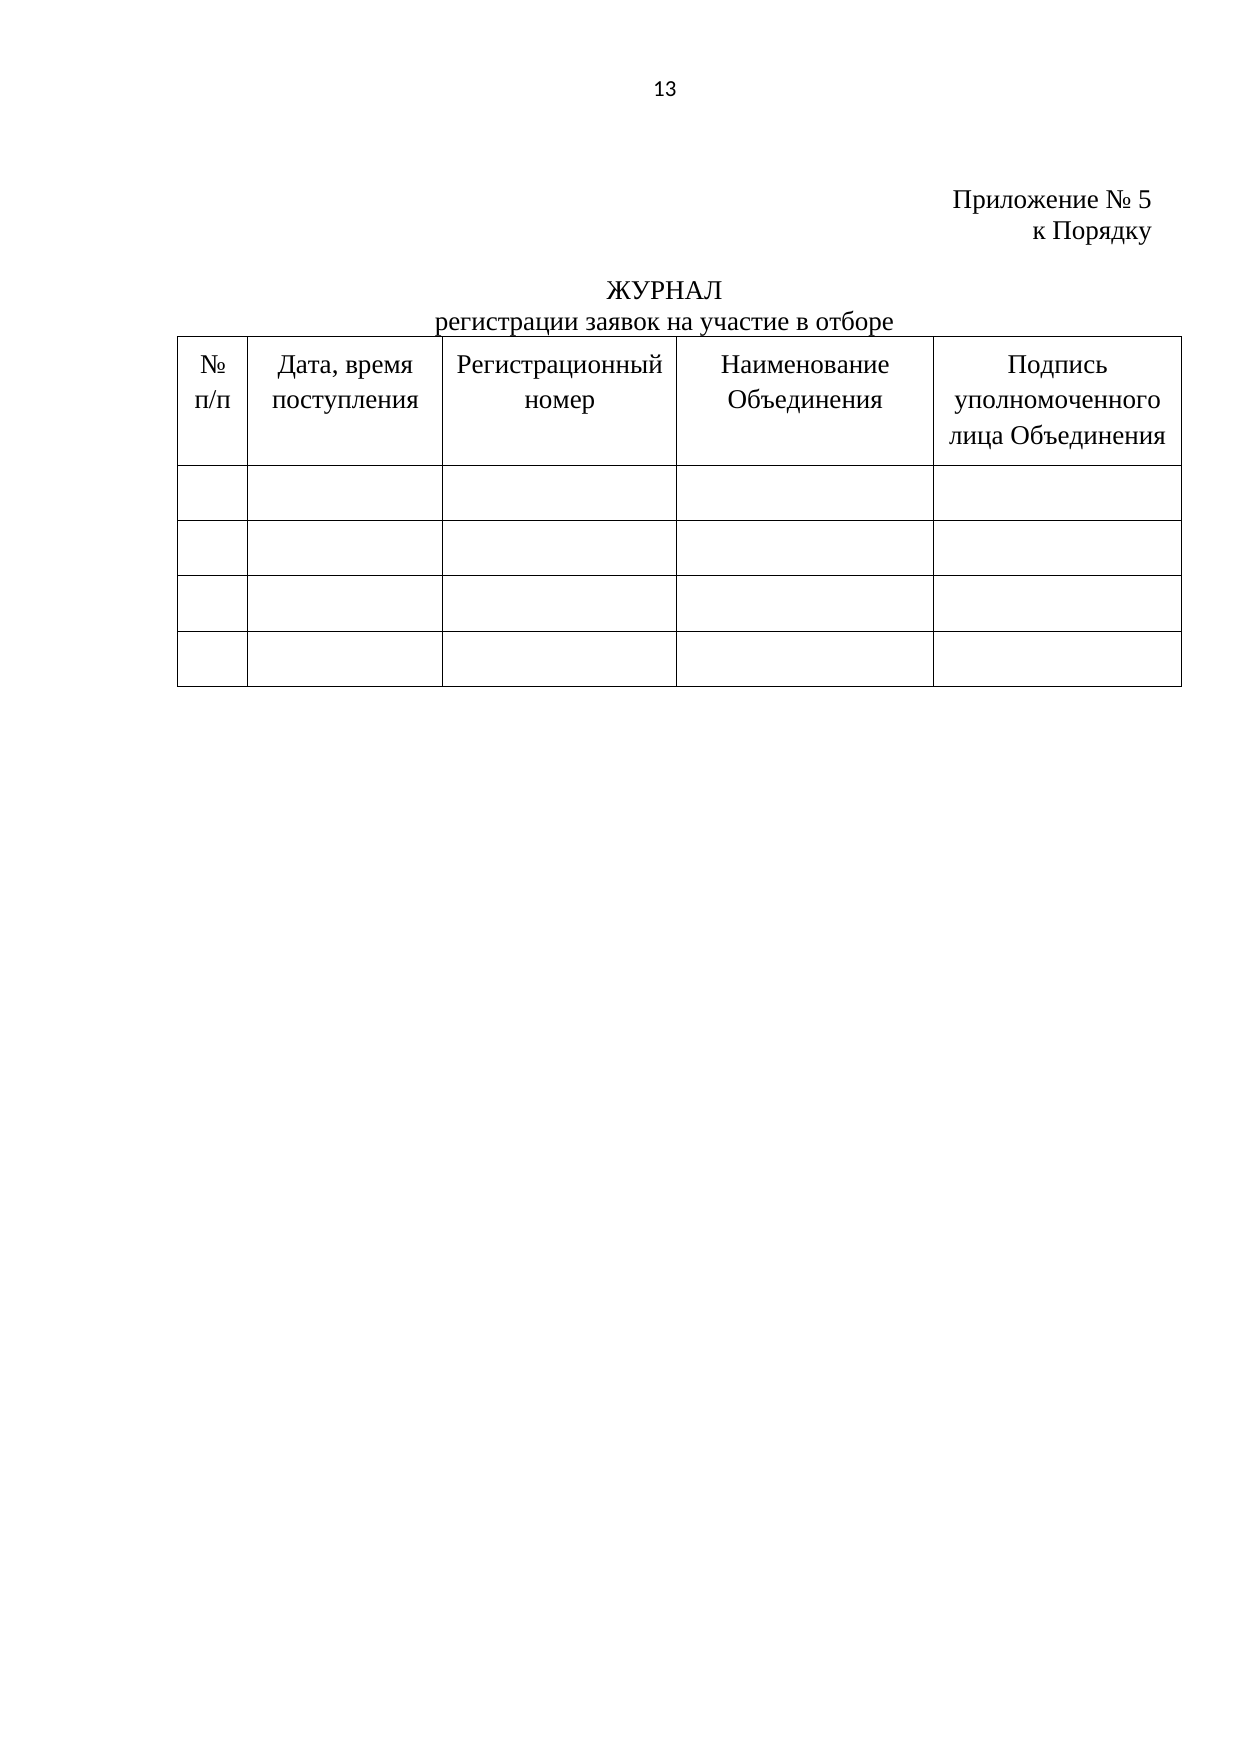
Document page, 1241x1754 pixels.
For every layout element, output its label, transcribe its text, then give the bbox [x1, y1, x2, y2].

table_cell [677, 632, 933, 686]
table_cell [178, 576, 247, 631]
table_cell [443, 466, 676, 520]
table_cell [934, 576, 1181, 631]
table_cell [934, 466, 1181, 520]
table_cell [443, 632, 676, 686]
table_header Наименование Объединения [677, 337, 933, 465]
table_cell [443, 521, 676, 575]
table_cell [248, 466, 442, 520]
table_cell [248, 521, 442, 575]
text ЖУРНАЛ [177, 274, 1152, 305]
table_cell [677, 576, 933, 631]
table_header Подпись уполномоченного лица Объединения [934, 337, 1181, 465]
table_header № п/п [178, 337, 247, 465]
table_cell [178, 466, 247, 520]
table_cell [934, 632, 1181, 686]
table_cell [934, 521, 1181, 575]
table_cell [443, 576, 676, 631]
table_cell [178, 632, 247, 686]
text к Порядку [797, 214, 1152, 245]
table_cell [248, 632, 442, 686]
table_cell [677, 466, 933, 520]
table_cell [248, 576, 442, 631]
table_header Регистрационный номер [443, 337, 676, 465]
table_header Дата, время поступления [248, 337, 442, 465]
table_cell [677, 521, 933, 575]
text Приложение № 5 [797, 183, 1152, 214]
text регистрации заявок на участие в отборе [177, 305, 1152, 336]
table_cell [178, 521, 247, 575]
